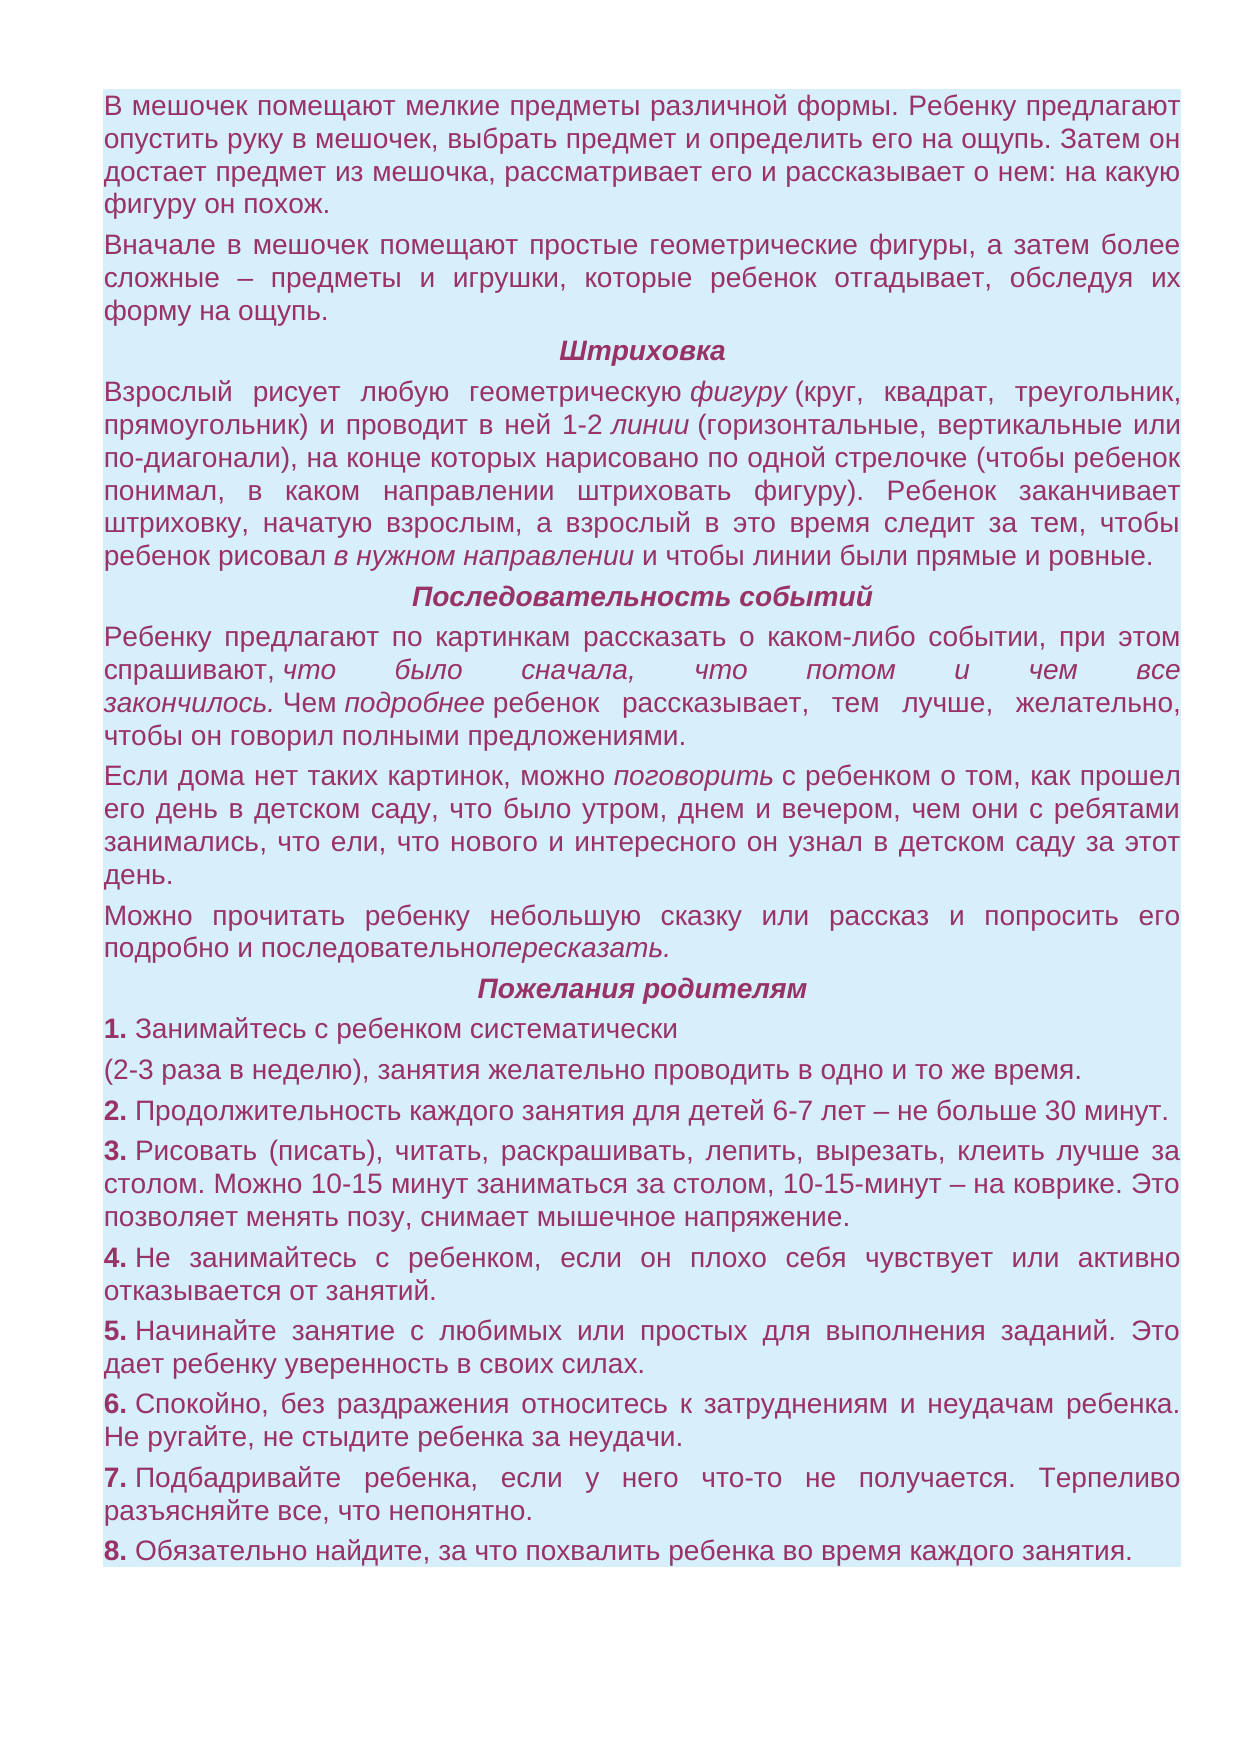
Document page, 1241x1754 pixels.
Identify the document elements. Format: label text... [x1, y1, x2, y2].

text Штриховка [103, 334, 1181, 367]
text (2-3 раза в неделю), занятия желательно проводить в одно и то же время. [103, 1053, 1181, 1086]
text 6. Спокойно, без раздражения относитесь к затруднениям и неудачам ребенка. Не ругайте, не стыдите ребенка за неудачи. [103, 1387, 1181, 1453]
text 2. Продолжительность каждого занятия для детей 6-7 лет – не больше 30 минут. [103, 1093, 1181, 1126]
text 7. Подбадривайте ребенка, если у него что-то не получается. Терпеливо разъясняйте все, что непонятно. [103, 1461, 1181, 1526]
text Можно прочитать ребенку небольшую сказку или рассказ и попросить его подробно и последовательнопересказать. [103, 898, 1181, 964]
text Пожелания родителям [103, 971, 1181, 1004]
text Взрослый рисует любую геометрическую фигуру (круг, квадрат, треугольник, прямоугольник) и проводит в ней 1-2 линии (горизонтальные, вертикальные или по-диагонали), на конце которых нарисовано по одной стрелочке (чтобы ребенок понимал, в каком направлении штриховать фигуру). Ребенок заканчивает штриховку, начатую взрослым, а взрослый в это время следит за тем, чтобы ребенок рисовал в нужном направлении и чтобы линии были прямые и ровные. [103, 374, 1181, 571]
text 4. Не занимайтесь с ребенком, если он плохо себя чувствует или активно отказывается от занятий. [103, 1240, 1181, 1306]
text Последовательность событий [103, 579, 1181, 612]
text 8. Обязательно найдите, за что похвалить ребенка во время каждого занятия. [103, 1534, 1181, 1567]
text 5. Начинайте занятие с любимых или простых для выполнения заданий. Это дает ребенку уверенность в своих силах. [103, 1314, 1181, 1379]
text 1. Занимайтесь с ребенком систематически [103, 1012, 1181, 1045]
text 3. Рисовать (писать), читать, раскрашивать, лепить, вырезать, клеить лучше за столом. Можно 10-15 минут заниматься за столом, 10-15-минут – на коврике. Это позволяет менять позу, снимает мышечное напряжение. [103, 1134, 1181, 1232]
text В мешочек помещают мелкие предметы различной формы. Ребенку предлагают опустить руку в мешочек, выбрать предмет и определить его на ощупь. Затем он достает предмет из мешочка, рассматривает его и рассказывает о нем: на какую фигуру он похож. [103, 89, 1181, 220]
text Вначале в мешочек помещают простые геометрические фигуры, а затем более сложные – предметы и игрушки, которые ребенок отгадывает, обследуя их форму на ощупь. [103, 228, 1181, 326]
text Если дома нет таких картинок, можно поговорить с ребенком о том, как прошел его день в детском саду, что было утром, днем и вечером, чем они с ребятами занимались, что ели, что нового и интересного он узнал в детском саду за этот день. [103, 759, 1181, 890]
text Ребенку предлагают по картинкам рассказать о каком-либо событии, при этом спрашивают, что было сначала, что потом и чем все закончилось. Чем подробнее ребенок рассказывает, тем лучше, желательно, чтобы он говорил полными предложениями. [103, 620, 1181, 751]
